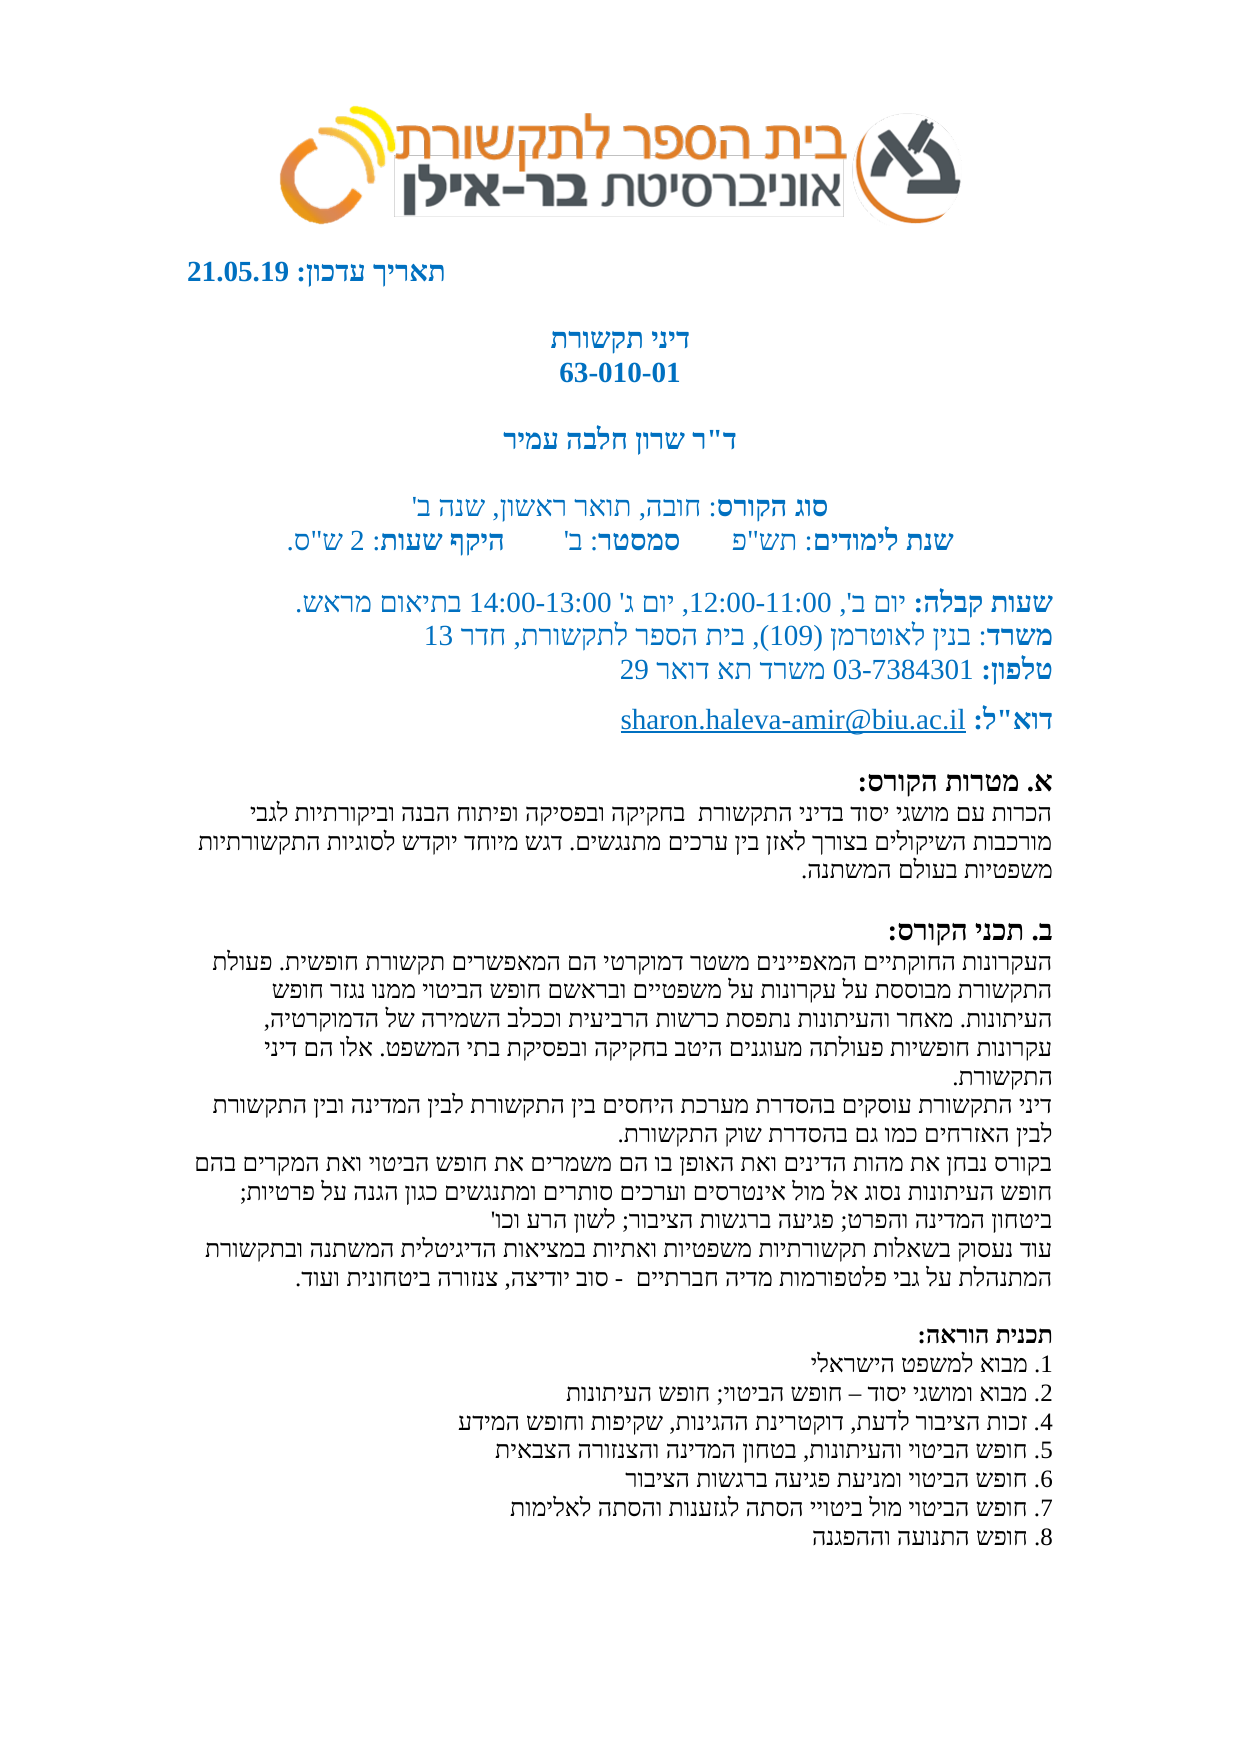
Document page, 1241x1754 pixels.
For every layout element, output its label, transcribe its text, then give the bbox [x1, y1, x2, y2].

text העקרונות החוקתיים המאפיינים משטר דמוקרטי הם המאפשרים תקשורת חופשית. פעולת התקשורת מבוססת על עקרונות על משפטיים ובראשם חופש הביטוי ממנו נגזר חופש העיתונות. מאחר והעיתונות נתפסת כרשות הרביעית וככלב השמירה של הדמוקרטיה, עקרונות חופשיות פעולתה מעוגנים היטב בחקיקה ובפסיקת בתי המשפט. אלו הם דיני התקשורת. [187, 947, 1053, 1090]
text הכרות עם מושגי יסוד בדיני התקשורת בחקיקה ובפסיקה ופיתוח הבנה וביקורתיות לגבי מורכבות השיקולים בצורך לאזן בין ערכים מתנגשים. דגש מיוחד יוקדש לסוגיות התקשורתיות משפטיות בעולם המשתנה. [187, 798, 1053, 884]
text 63-010-01 [187, 355, 1053, 388]
text סוג הקורס: חובה, תואר ראשון, שנה ב' [187, 489, 1053, 523]
text 2. מבוא ומושגי יסוד – חופש הביטוי; חופש העיתונות [187, 1378, 1053, 1407]
text משרד: בנין לאוטרמן (109), בית הספר לתקשורת, חדר 13 [187, 618, 1053, 652]
text 6. חופש הביטוי ומניעת פגיעה ברגשות הציבור [187, 1464, 1053, 1493]
text שנת לימודים: תש"פ סמסטר: ב' היקף שעות: 2 ש"ס. [187, 523, 1053, 556]
picture [277, 102, 963, 226]
text 5. חופש הביטוי והעיתונות, בטחון המדינה והצנזורה הצבאית [187, 1435, 1053, 1464]
text ב. תכני הקורס: [187, 913, 1053, 947]
text שעות קבלה: יום ב', 12:00-11:00, יום ג' 14:00-13:00 בתיאום מראש. [187, 585, 1053, 618]
text א. מטרות הקורס: [187, 764, 1053, 798]
text ד"ר שרון חלבה עמיר [187, 422, 1053, 456]
text 4. זכות הציבור לדעת, דוקטרינת ההגינות, שקיפות וחופש המידע [187, 1407, 1053, 1435]
text עוד נעסוק בשאלות תקשורתיות משפטיות ואתיות במציאות הדיגיטלית המשתנה ובתקשורת המתנהלת על גבי פלטפורמות מדיה חברתיים - סוב יודיצה, צנזורה ביטחונית ועוד. [187, 1234, 1053, 1292]
text דוא"ל: sharon.haleva-amir@biu.ac.il [187, 702, 1053, 736]
subtitle דיני תקשורת [187, 321, 1053, 355]
text 7. חופש הביטוי מול ביטויי הסתה לגזענות והסתה לאלימות [187, 1493, 1053, 1522]
text טלפון: 03-7384301 משרד תא דואר 29 [187, 652, 1053, 686]
text תאריך עדכון: 21.05.19 [187, 254, 1053, 288]
text 8. חופש התנועה וההפגנה [187, 1522, 1053, 1550]
text תכנית הוראה: [187, 1320, 1053, 1349]
text בקורס נבחן את מהות הדינים ואת האופן בו הם משמרים את חופש הביטוי ואת המקרים בהם חופש העיתונות נסוג אל מול אינטרסים וערכים סותרים ומתנגשים כגון הגנה על פרטיות; ביטחון המדינה והפרט; פגיעה ברגשות הציבור; לשון הרע וכו' [187, 1148, 1053, 1234]
text דיני התקשורת עוסקים בהסדרת מערכת היחסים בין התקשורת לבין המדינה ובין התקשורת לבין האזרחים כמו גם בהסדרת שוק התקשורת. [187, 1090, 1053, 1148]
text 1. מבוא למשפט הישראלי [187, 1349, 1053, 1378]
